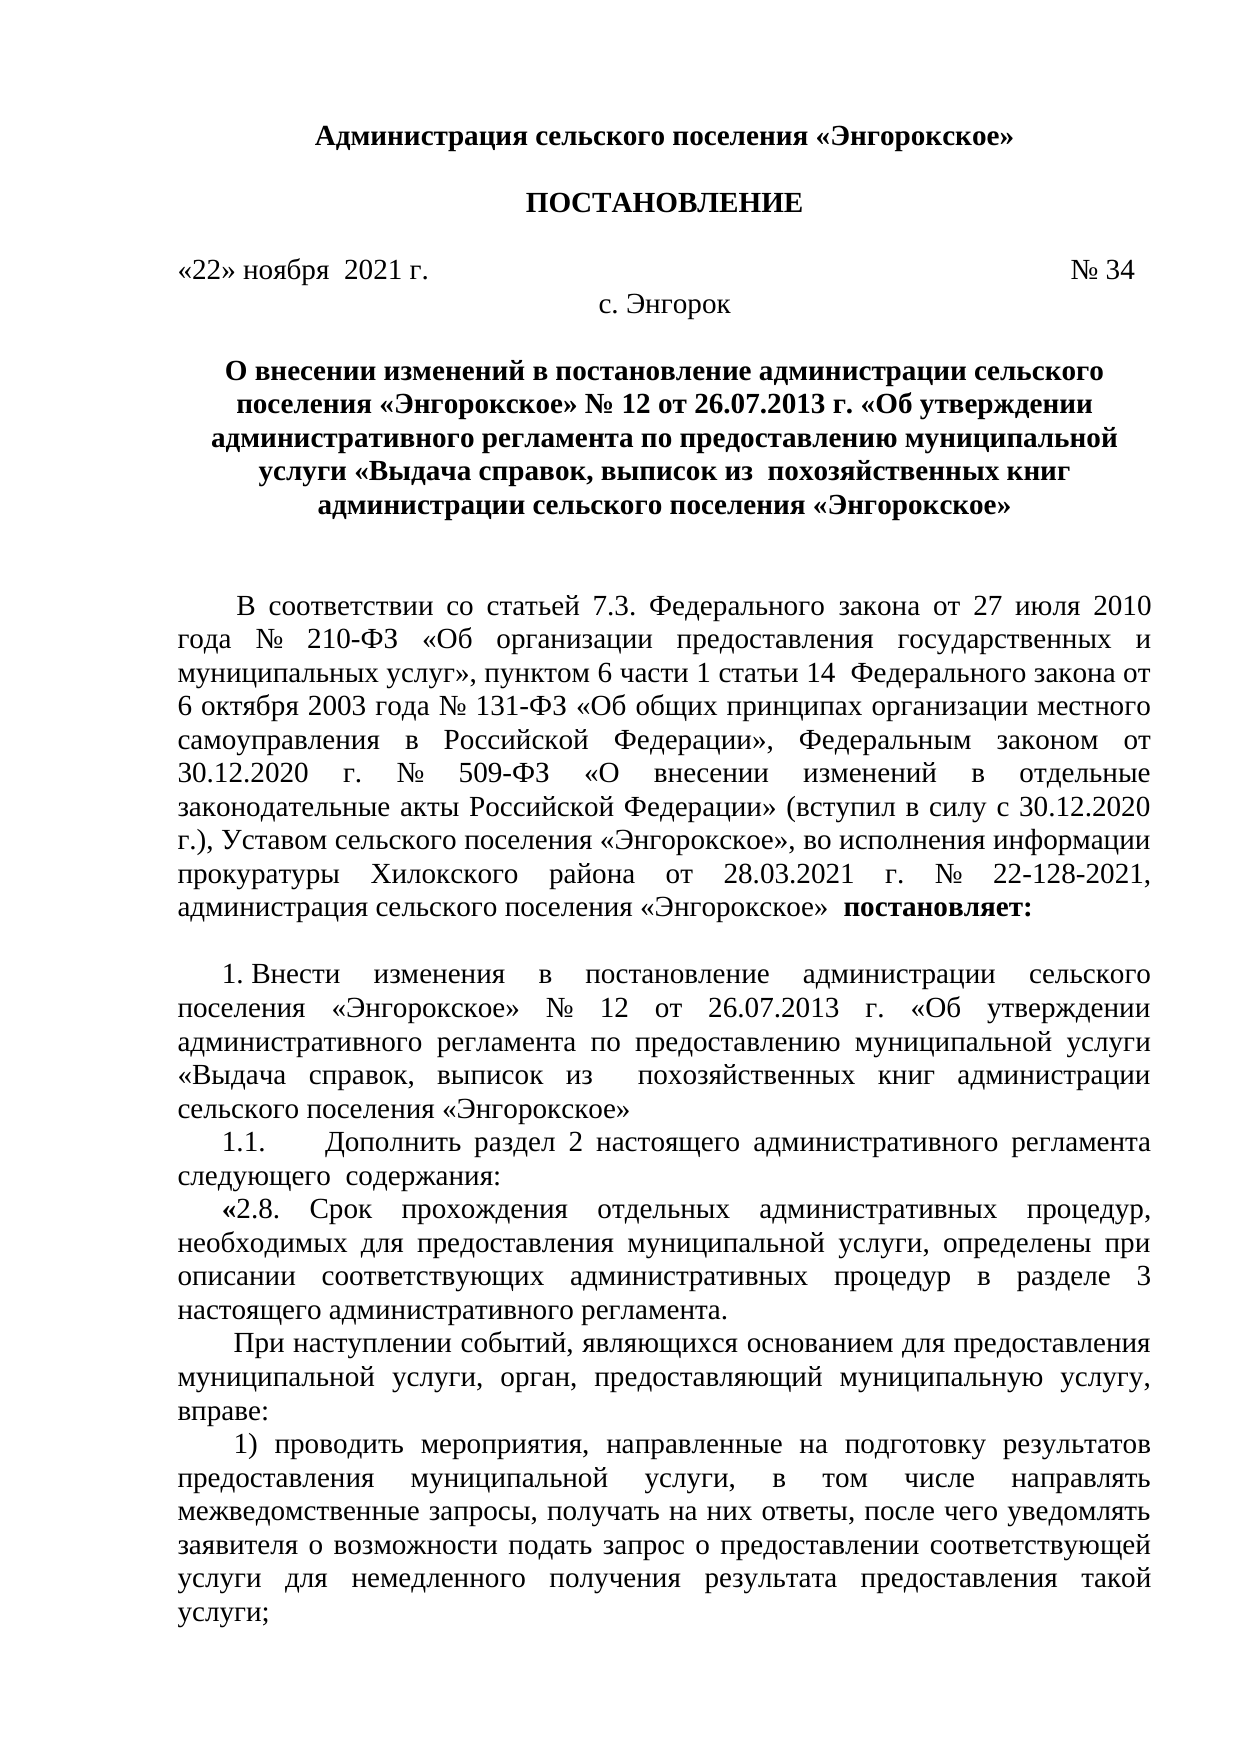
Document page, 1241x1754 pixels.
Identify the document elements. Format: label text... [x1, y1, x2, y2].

text В соответствии со статьей 7.3. Федерального закона от 27 июля 2010 года № 210-ФЗ «Об организации предоставления государственных и муниципальных услуг», пунктом 6 части 1 статьи 14 Федерального закона от 6 октября 2003 года № 131-ФЗ «Об общих принципах организации местного самоуправления в Российской Федерации», Федеральным законом от 30.12.2020 г. № 509-ФЗ «О внесении изменений в отдельные законодательные акты Российской Федерации» (вступил в силу с 30.12.2020 г.), Уставом сельского поселения «Энгорокское», во исполнения информации прокуратуры Хилокского района от 28.03.2021 г. № 22-128-2021, администрация сельского поселения «Энгорокское» постановляет: [177, 588, 1152, 923]
text 1) проводить мероприятия, направленные на подготовку результатов предоставления муниципальной услуги, в том числе направлять межведомственные запросы, получать на них ответы, после чего уведомлять заявителя о возможности подать запрос о предоставлении соответствующей услуги для немедленного получения результата предоставления такой услуги; [177, 1426, 1152, 1627]
text с. Энгорок [177, 286, 1152, 319]
text Администрация сельского поселения «Энгорокское» [177, 118, 1152, 152]
text ПОСТАНОВЛЕНИЕ [177, 185, 1152, 219]
text О внесении изменений в постановление администрации сельского поселения «Энгорокское» № 12 от 26.07.2013 г. «Об утверждении административного регламента по предоставлению муниципальной услуги «Выдача справок, выписок из похозяйственных книг администрации сельского поселения «Энгорокское» [177, 353, 1152, 521]
text При наступлении событий, являющихся основанием для предоставления муниципальной услуги, орган, предоставляющий муниципальную услугу, вправе: [177, 1326, 1152, 1426]
text «2.8. Срок прохождения отдельных административных процедур, необходимых для предоставления муниципальной услуги, определены при описании соответствующих административных процедур в разделе 3 настоящего административного регламента. [177, 1191, 1152, 1326]
text «22» ноября 2021 г. № 34 [177, 252, 1152, 286]
list Внести изменения в постановление администрации сельского поселения «Энгорокское» № 12 от 26.07.2013 г. «Об утверждении административного регламента по предоставлению муниципальной услуги «Выдача справок, выписок из похозяйственных книг администрации сельского поселения «Энгорокское» [177, 957, 1152, 1124]
list Дополнить раздел 2 настоящего административного регламента следующего содержания: [177, 1124, 1152, 1191]
